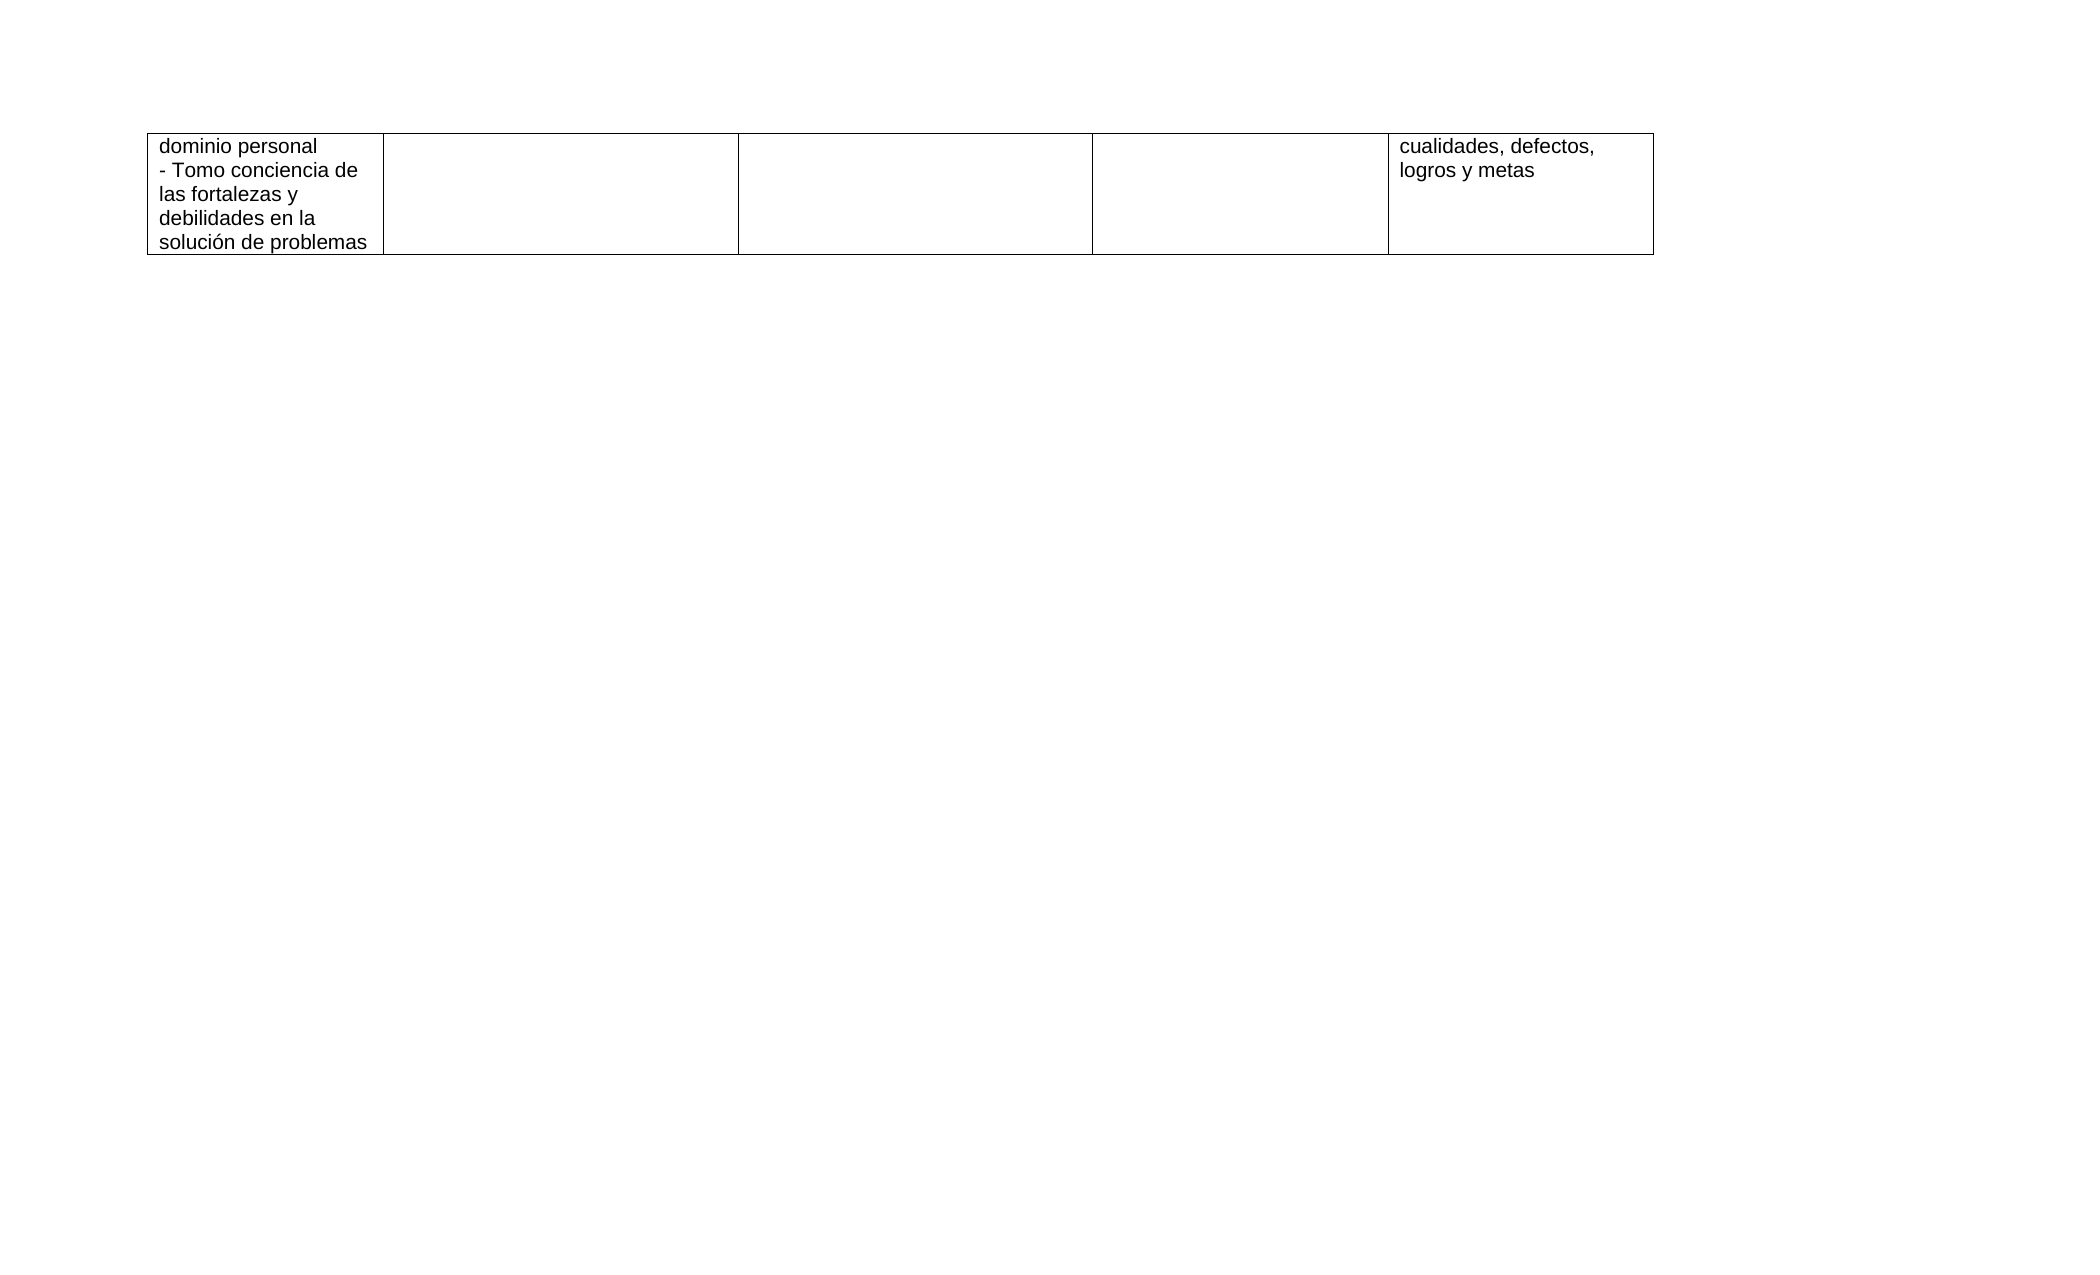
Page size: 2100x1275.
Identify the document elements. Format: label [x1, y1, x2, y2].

table_cell [1389, 134, 1653, 254]
table_cell [1093, 134, 1388, 254]
table_cell [384, 134, 738, 254]
table_cell [148, 134, 383, 254]
table_cell [739, 134, 1092, 254]
